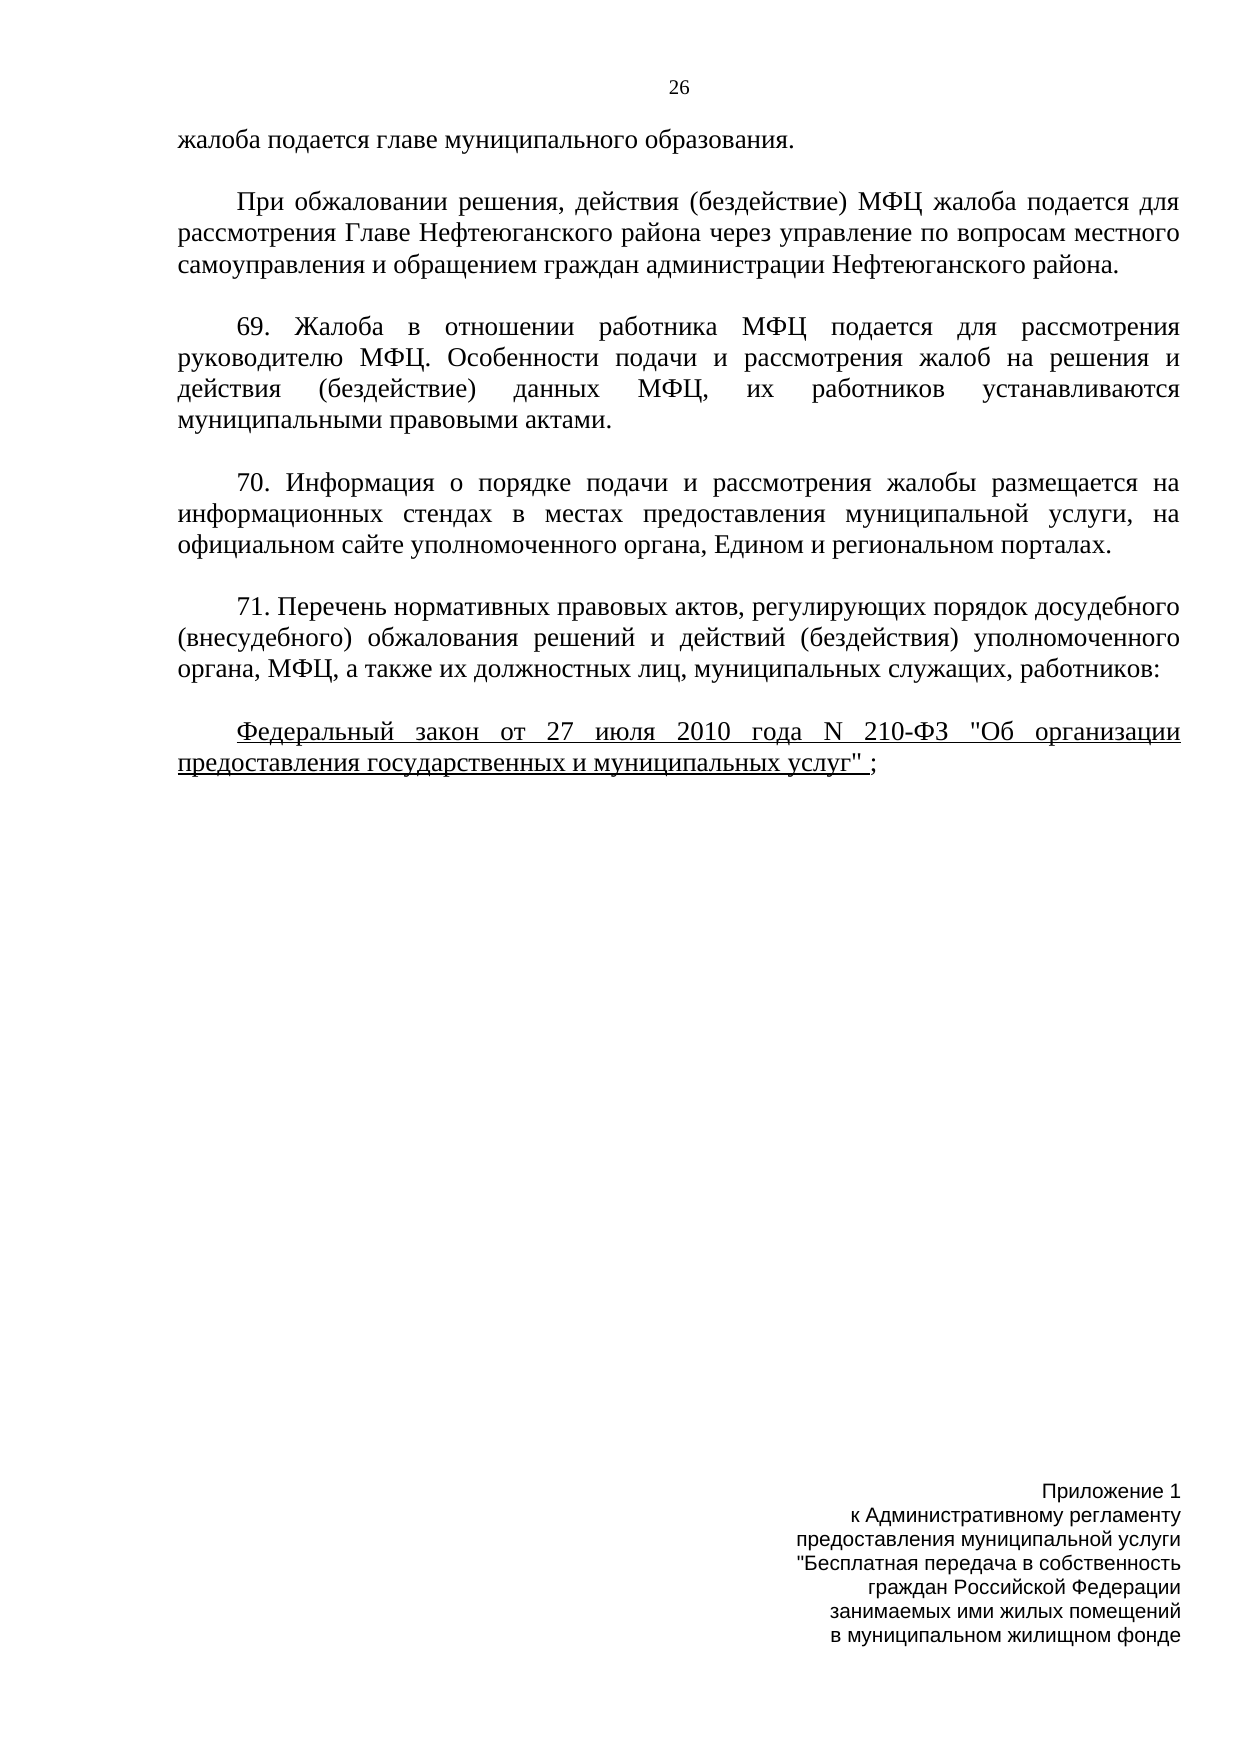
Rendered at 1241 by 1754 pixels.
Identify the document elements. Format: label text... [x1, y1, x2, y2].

text Федеральный закон от 27 июля 2010 года N 210-ФЗ "Об организации предоставления государственных и муниципальных услуг" ; [177, 715, 1181, 777]
text 69. Жалоба в отношении работника МФЦ подается для рассмотрения руководителю МФЦ. Особенности подачи и рассмотрения жалоб на решения и действия (бездействие) данных МФЦ, их работников устанавливаются муниципальными правовыми актами. [177, 310, 1181, 434]
text Приложение 1 [177, 1479, 1181, 1503]
text занимаемых ими жилых помещений [177, 1599, 1181, 1623]
text "Бесплатная передача в собственность [177, 1551, 1181, 1575]
text предоставления муниципальной услуги [177, 1527, 1181, 1551]
text граждан Российской Федерации [177, 1575, 1181, 1599]
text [177, 123, 1181, 154]
text в муниципальном жилищном фонде [177, 1623, 1181, 1647]
text к Административному регламенту [177, 1503, 1181, 1527]
text 70. Информация о порядке подачи и рассмотрения жалобы размещается на информационных стендах в местах предоставления муниципальной услуги, на официальном сайте уполномоченного органа, Едином и региональном порталах. [177, 466, 1181, 559]
text 71. Перечень нормативных правовых актов, регулирующих порядок досудебного (внесудебного) обжалования решений и действий (бездействия) уполномоченного органа, МФЦ, а также их должностных лиц, муниципальных служащих, работников: [177, 590, 1181, 684]
text При обжаловании решения, действия (бездействие) МФЦ жалоба подается для рассмотрения Главе Нефтеюганского района через управление по вопросам местного самоуправления и обращением граждан администрации Нефтеюганского района. [177, 185, 1181, 279]
